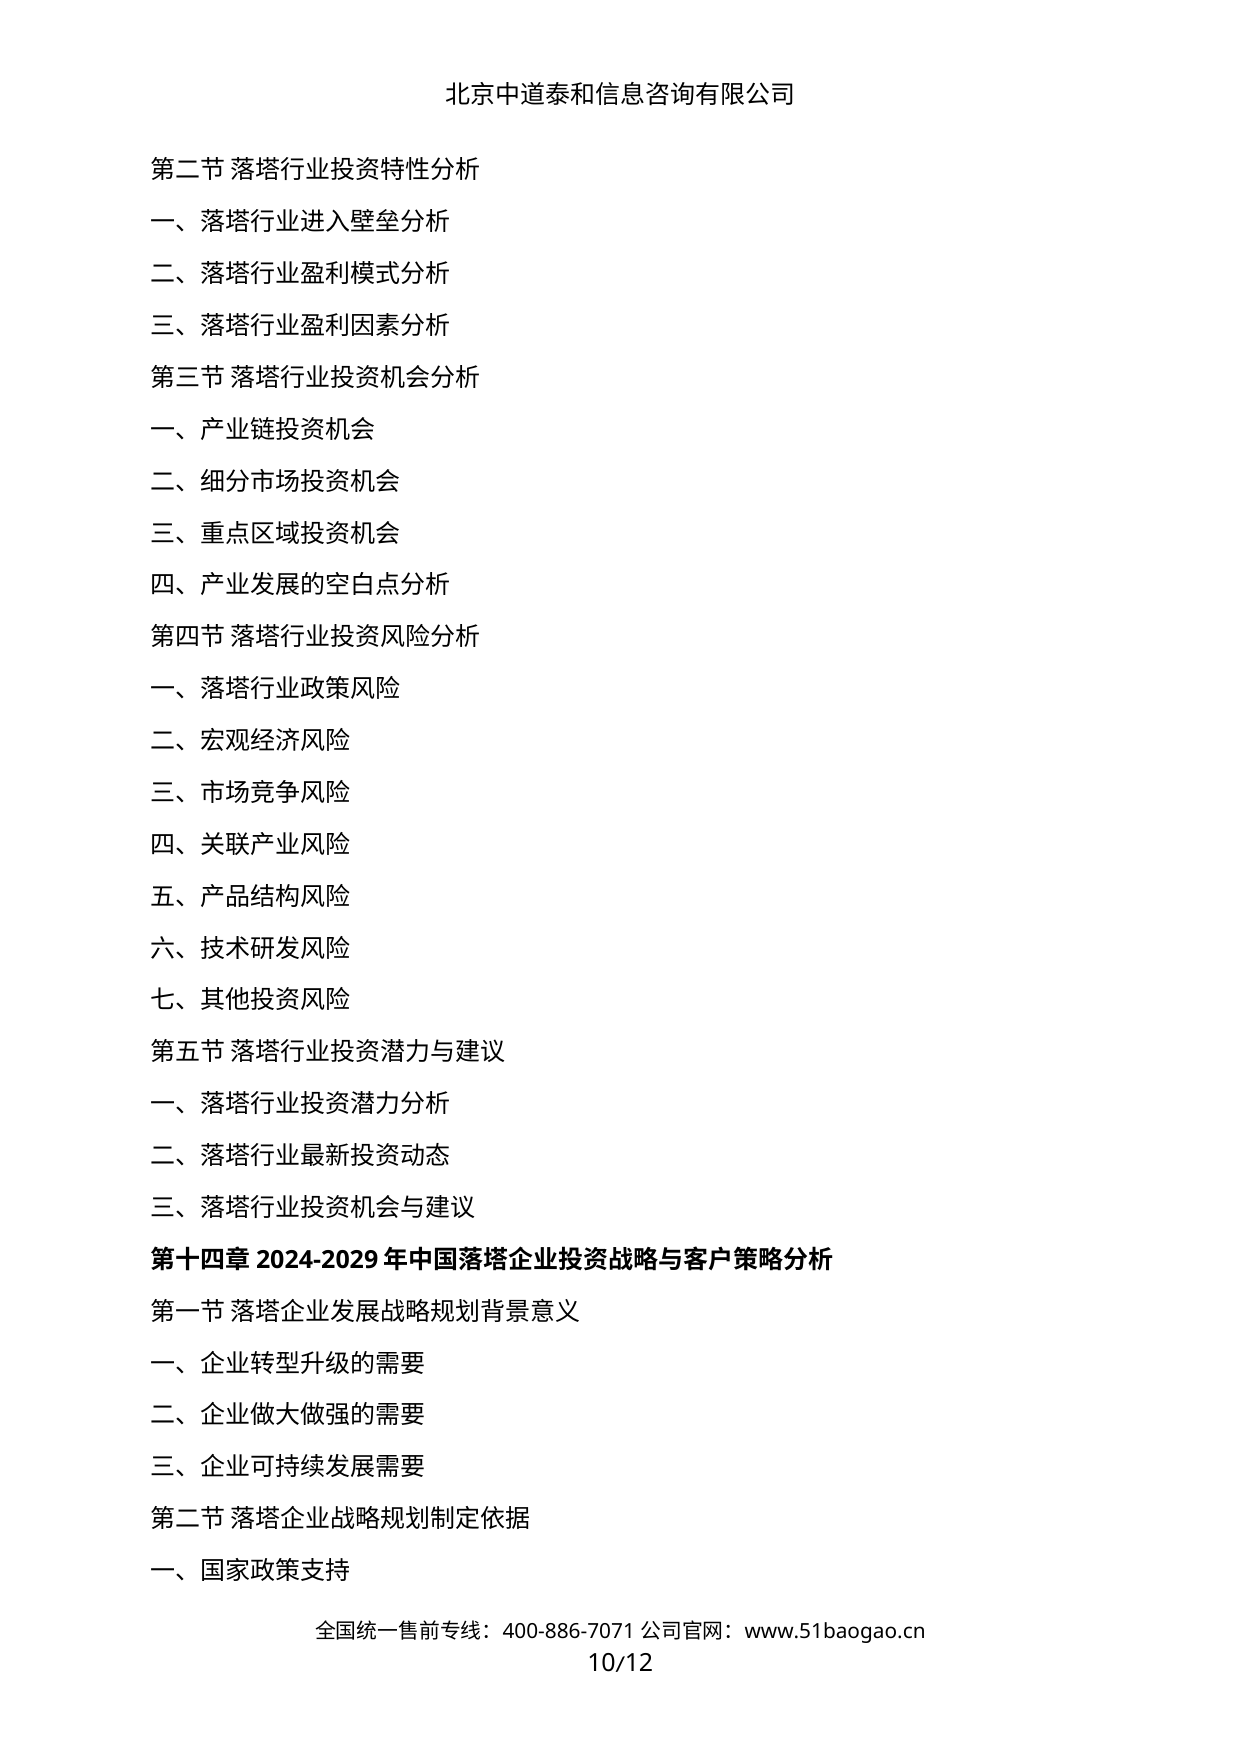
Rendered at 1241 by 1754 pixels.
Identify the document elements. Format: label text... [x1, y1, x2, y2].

text 三、重点区域投资机会 [150, 513, 1090, 549]
text 第三节 落塔行业投资机会分析 [150, 357, 1090, 394]
text 四、关联产业风险 [150, 824, 1090, 861]
text 一、国家政策支持 [150, 1551, 1090, 1587]
text 一、企业转型升级的需要 [150, 1343, 1090, 1379]
text 第一节 落塔企业发展战略规划背景意义 [150, 1291, 1090, 1327]
text 三、企业可持续发展需要 [150, 1447, 1090, 1483]
text 三、市场竞争风险 [150, 772, 1090, 809]
text 四、产业发展的空白点分析 [150, 565, 1090, 601]
text 三、落塔行业投资机会与建议 [150, 1187, 1090, 1224]
text 七、其他投资风险 [150, 980, 1090, 1016]
text 二、企业做大做强的需要 [150, 1395, 1090, 1431]
text 一、落塔行业进入壁垒分析 [150, 202, 1090, 238]
text 第四节 落塔行业投资风险分析 [150, 617, 1090, 653]
text 一、产业链投资机会 [150, 409, 1090, 446]
text 一、落塔行业投资潜力分析 [150, 1084, 1090, 1120]
text 二、落塔行业最新投资动态 [150, 1136, 1090, 1172]
text 第二节 落塔企业战略规划制定依据 [150, 1499, 1090, 1535]
text 二、宏观经济风险 [150, 721, 1090, 757]
text 第十四章 2024-2029年中国落塔企业投资战略与客户策略分析 [150, 1239, 1090, 1276]
text 五、产品结构风险 [150, 876, 1090, 912]
text 二、落塔行业盈利模式分析 [150, 254, 1090, 290]
text 六、技术研发风险 [150, 928, 1090, 964]
text 第二节 落塔行业投资特性分析 [150, 150, 1090, 186]
text 第五节 落塔行业投资潜力与建议 [150, 1032, 1090, 1068]
text 三、落塔行业盈利因素分析 [150, 306, 1090, 342]
text 二、细分市场投资机会 [150, 461, 1090, 497]
text 一、落塔行业政策风险 [150, 669, 1090, 705]
